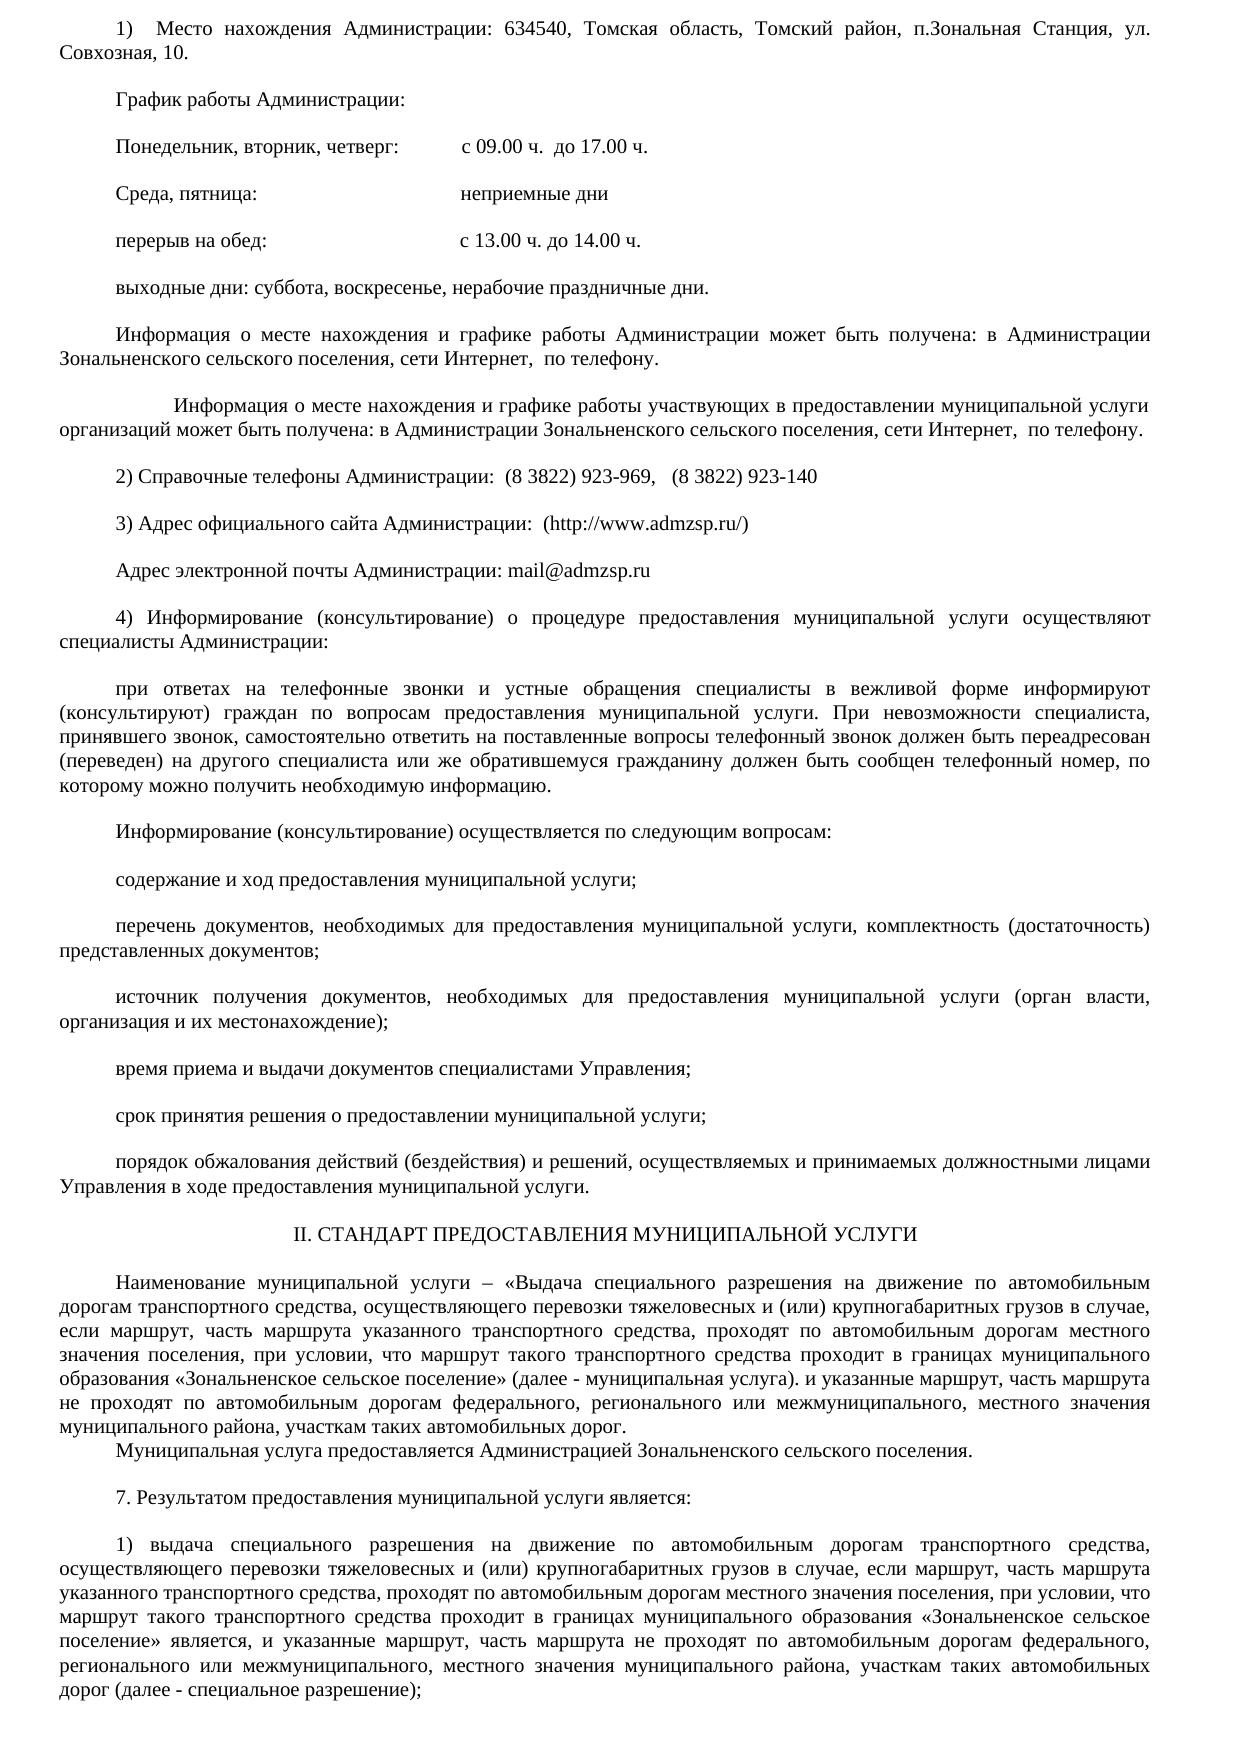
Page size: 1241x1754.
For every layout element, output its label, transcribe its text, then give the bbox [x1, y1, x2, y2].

text Среда, пятница: неприемные дни [59, 181, 1152, 205]
text II. СТАНДАРТ ПРЕДОСТАВЛЕНИЯ МУНИЦИПАЛЬНОЙ УСЛУГИ [59, 1222, 1152, 1246]
text время приема и выдачи документов специалистами Управления; [59, 1056, 1152, 1079]
text 1) выдача специального разрешения на движение по автомобильным дорогам транспортного средства, осуществляющего перевозки тяжеловесных и (или) крупногабаритных грузов в случае, если маршрут, часть маршрута указанного транспортного средства, проходят по автомобильным дорогам местного значения поселения, при условии, что маршрут такого транспортного средства проходит в границах муниципального образования «Зональненское сельское поселение» является, и указанные маршрут, часть маршрута не проходят по автомобильным дорогам федерального, регионального или межмуниципального, местного значения муниципального района, участкам таких автомобильных дорог (далее - специальное разрешение); [59, 1532, 1152, 1701]
text 4) Информирование (консультирование) о процедуре предоставления муниципальной услуги осуществляют специалисты Администрации: [59, 605, 1152, 653]
text выходные дни: суббота, воскресенье, нерабочие праздничные дни. [59, 275, 1152, 299]
text 7. Результатом предоставления муниципальной услуги является: [59, 1485, 1152, 1509]
text содержание и ход предоставления муниципальной услуги; [59, 866, 1152, 891]
text 1) Место нахождения Администрации: 634540, Томская область, Томский район, п.Зональная Станция, ул. Совхозная, 10. [59, 16, 1152, 64]
text 2) Справочные телефоны Администрации: (8 3822) 923-969, (8 3822) 923-140 [59, 464, 1152, 488]
text срок принятия решения о предоставлении муниципальной услуги; [59, 1102, 1152, 1127]
text перерыв на обед: с 13.00 ч. до 14.00 ч. [59, 228, 1152, 252]
text порядок обжалования действий (бездействия) и решений, осуществляемых и принимаемых должностными лицами Управления в ходе предоставления муниципальной услуги. [59, 1149, 1152, 1198]
text Адрес электронной почты Администрации: mail@admzsp.ru [59, 558, 1152, 582]
text Понедельник, вторник, четверг: с 09.00 ч. до 17.00 ч. [59, 134, 1152, 158]
text 3) Адрес официального сайта Администрации: (http://www.admzsp.ru/) [59, 511, 1152, 535]
text при ответах на телефонные звонки и устные обращения специалисты в вежливой форме информируют (консультируют) граждан по вопросам предоставления муниципальной услуги. При невозможности специалиста, принявшего звонок, самостоятельно ответить на поставленные вопросы телефонный звонок должен быть переадресован (переведен) на другого специалиста или же обратившемуся гражданину должен быть сообщен телефонный номер, по которому можно получить необходимую информацию. [59, 676, 1152, 797]
text График работы Администрации: [59, 87, 1152, 111]
text источник получения документов, необходимых для предоставления муниципальной услуги (орган власти, организация и их местонахождение); [59, 984, 1152, 1033]
text перечень документов, необходимых для предоставления муниципальной услуги, комплектность (достаточность) представленных документов; [59, 913, 1152, 962]
text Информирование (консультирование) осуществляется по следующим вопросам: [59, 819, 1152, 843]
text Информация о месте нахождения и графике работы Администрации может быть получена: в Администрации Зональненского сельского поселения, сети Интернет, по телефону. [59, 322, 1152, 370]
text Наименование муниципальной услуги – «Выдача специального разрешения на движение по автомобильным дорогам транспортного средства, осуществляющего перевозки тяжеловесных и (или) крупногабаритных грузов в случае, если маршрут, часть маршрута указанного транспортного средства, проходят по автомобильным дорогам местного значения поселения, при условии, что маршрут такого транспортного средства проходит в границах муниципального образования «Зональненское сельское поселение» (далее - муниципальная услуга). и указанные маршрут, часть маршрута не проходят по автомобильным дорогам федерального, регионального или межмуниципального, местного значения муниципального района, участкам таких автомобильных дорог. [59, 1270, 1152, 1438]
text Муниципальная услуга предоставляется Администрацией Зональненского сельского поселения. [59, 1438, 1152, 1462]
text Информация о месте нахождения и графике работы участвующих в предоставлении муниципальной услуги организаций может быть получена: в Администрации Зональненского сельского поселения, сети Интернет, по телефону. [59, 393, 1152, 441]
